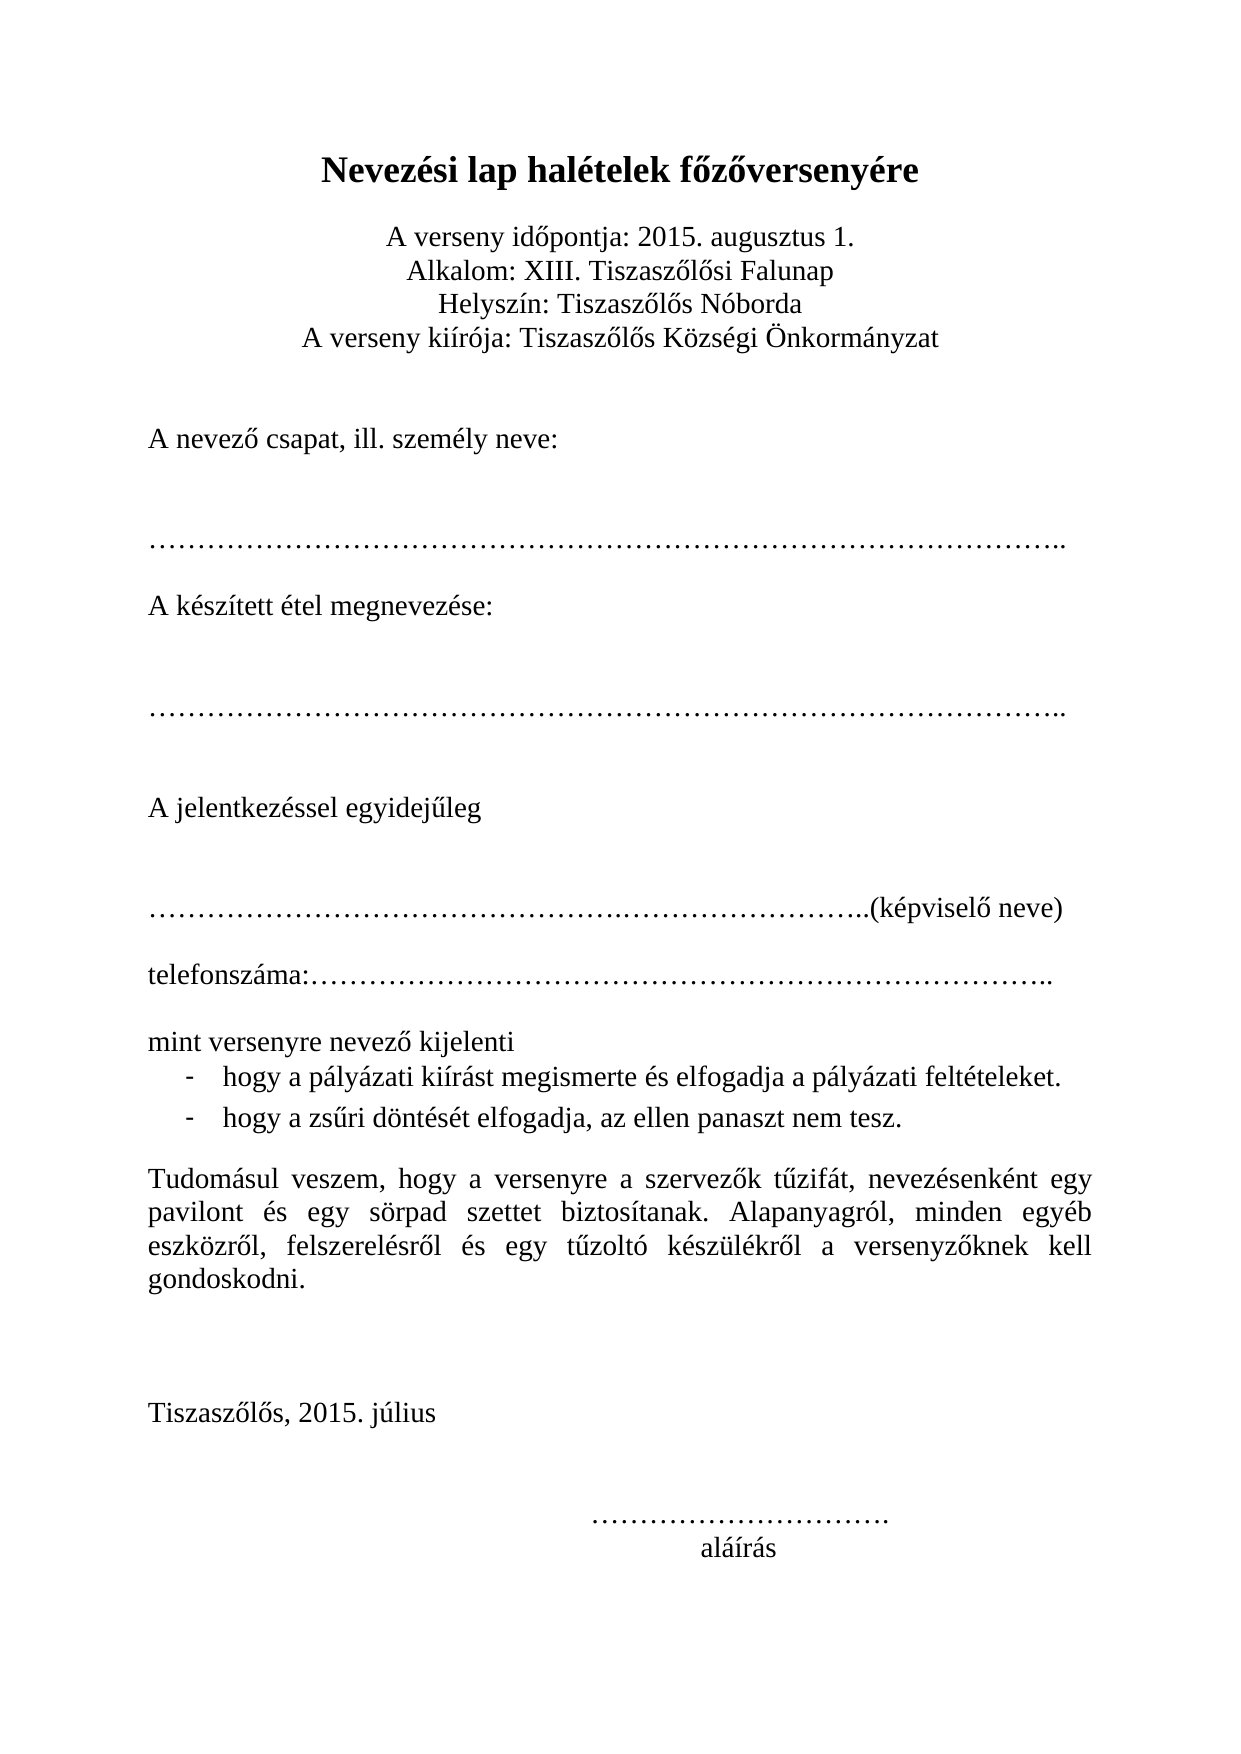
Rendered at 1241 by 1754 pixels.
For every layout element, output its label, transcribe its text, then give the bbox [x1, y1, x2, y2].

text ………………………………………….……………………..(képviselő neve) [148, 890, 1093, 924]
text A készített étel megnevezése: [148, 588, 1093, 622]
text telefonszáma:………………………………………………………………….. [148, 957, 1093, 991]
text A verseny időpontja: 2015. augusztus 1. [148, 219, 1093, 253]
text A verseny kiírója: Tiszaszőlős Községi Önkormányzat [148, 320, 1093, 354]
text ………………………………………………………………………………….. [148, 689, 1093, 723]
text aláírás [148, 1530, 1093, 1563]
text Nevezési lap halételek főzőversenyére [148, 148, 1093, 191]
list hogy a zsűri döntését elfogadja, az ellen panaszt nem tesz. [185, 1099, 1093, 1134]
text Alkalom: XIII. Tiszaszőlősi Falunap [148, 253, 1093, 287]
text Tiszaszőlős, 2015. július [148, 1396, 1093, 1429]
text A jelentkezéssel egyidejűleg [148, 790, 1093, 823]
text ………………………………………………………………………………….. [148, 521, 1093, 555]
text Helyszín: Tiszaszőlős Nóborda [148, 287, 1093, 320]
text A nevező csapat, ill. személy neve: [148, 421, 1093, 454]
list hogy a pályázati kiírást megismerte és elfogadja a pályázati feltételeket. [185, 1058, 1093, 1094]
text …………………………. [148, 1496, 1093, 1530]
text Tudomásul veszem, hogy a versenyre a szervezők tűzifát, nevezésenként egy pavilont és egy sörpad szettet biztosítanak. Alapanyagról, minden egyéb eszközről, felszerelésről és egy tűzoltó készülékről a versenyzőknek kell gondoskodni. [148, 1161, 1093, 1295]
text mint versenyre nevező kijelenti [148, 1024, 1093, 1058]
